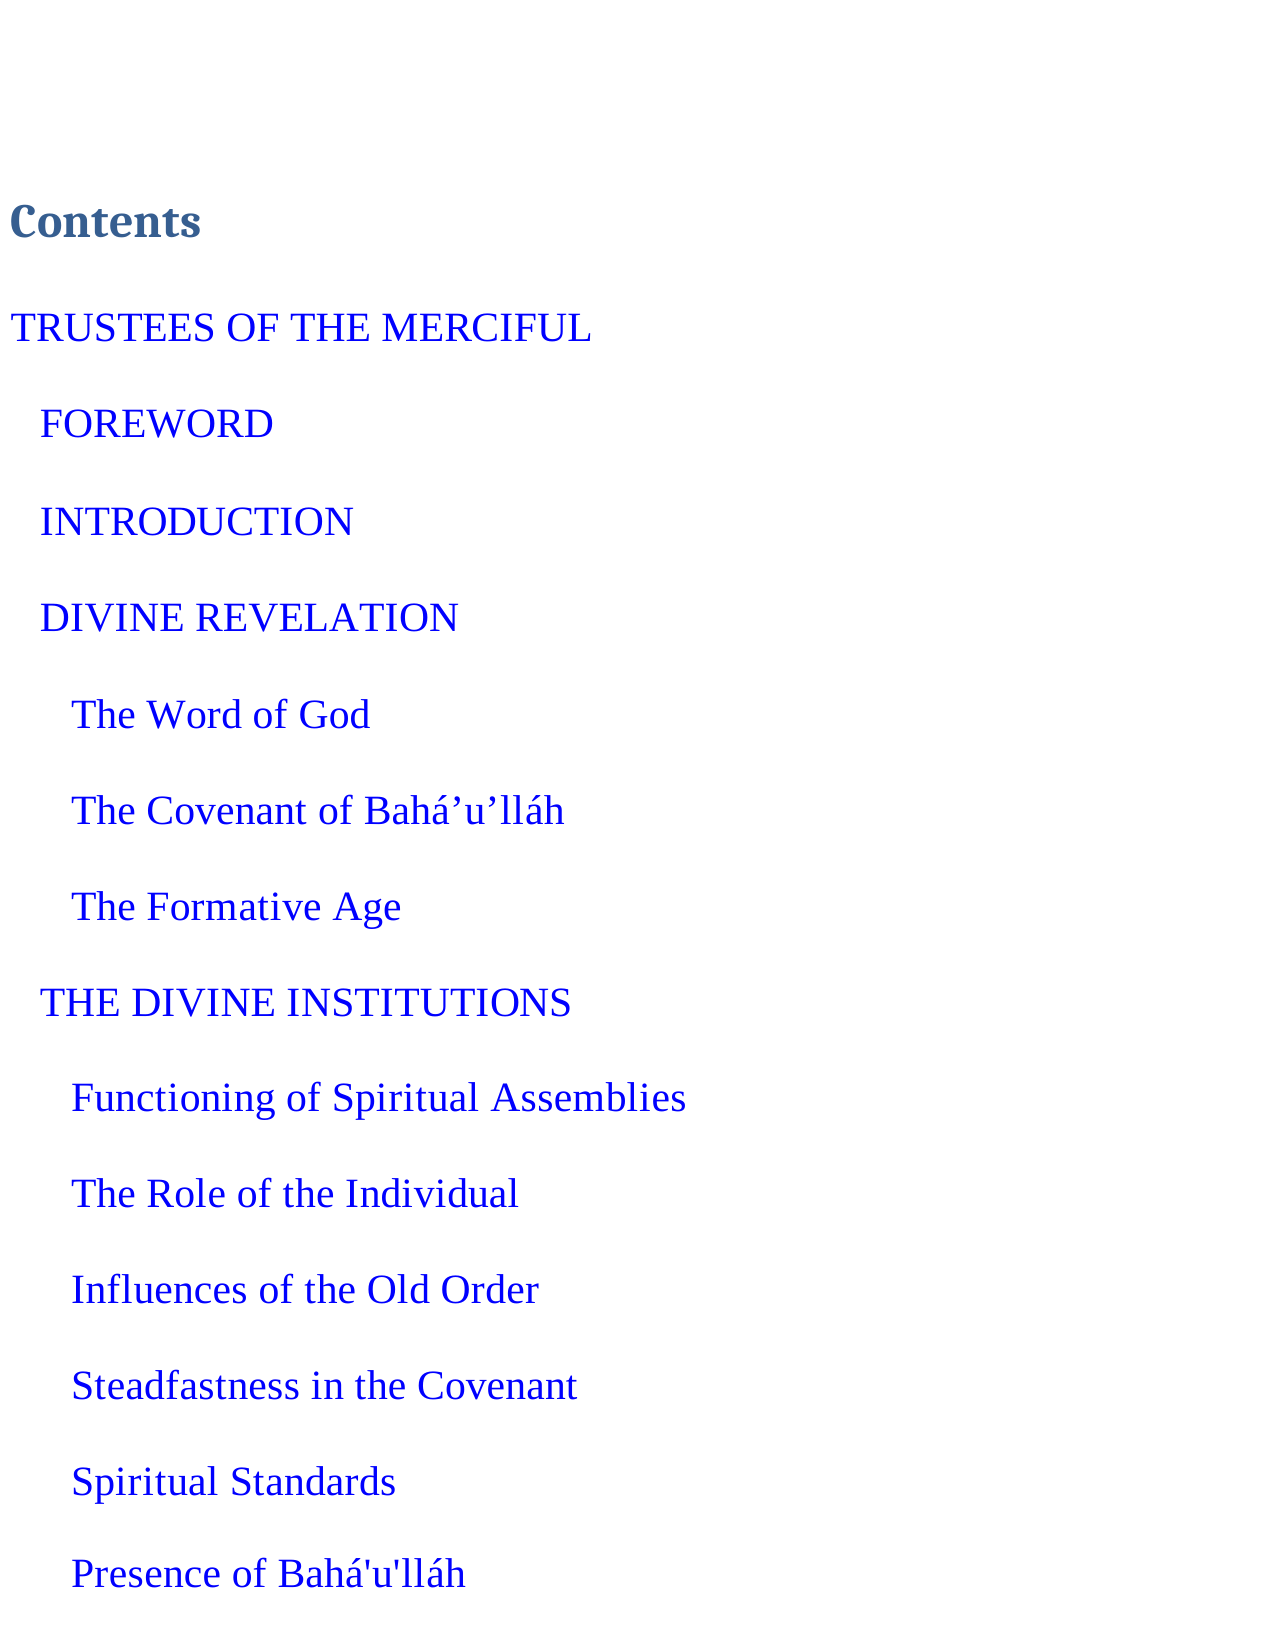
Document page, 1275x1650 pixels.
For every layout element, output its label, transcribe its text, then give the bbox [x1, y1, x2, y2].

text INTRODUCTION DIVINE REVELATION [39, 496, 460, 640]
text TRUSTEES OF THE MERCIFUL FOREWORD [10, 303, 593, 446]
text The Word of God [71, 689, 1098, 737]
text Contents [10, 192, 1098, 248]
text The Covenant of Bahá’u’lláh [71, 785, 1098, 833]
text The Formative Age [71, 881, 1098, 929]
text THE DIVINE INSTITUTIONS Functioning of Spiritual Assemblies The Role of the Individual Influences of the Old Order Steadfastness in the Covenant Spiritual Standards [39, 977, 694, 1504]
